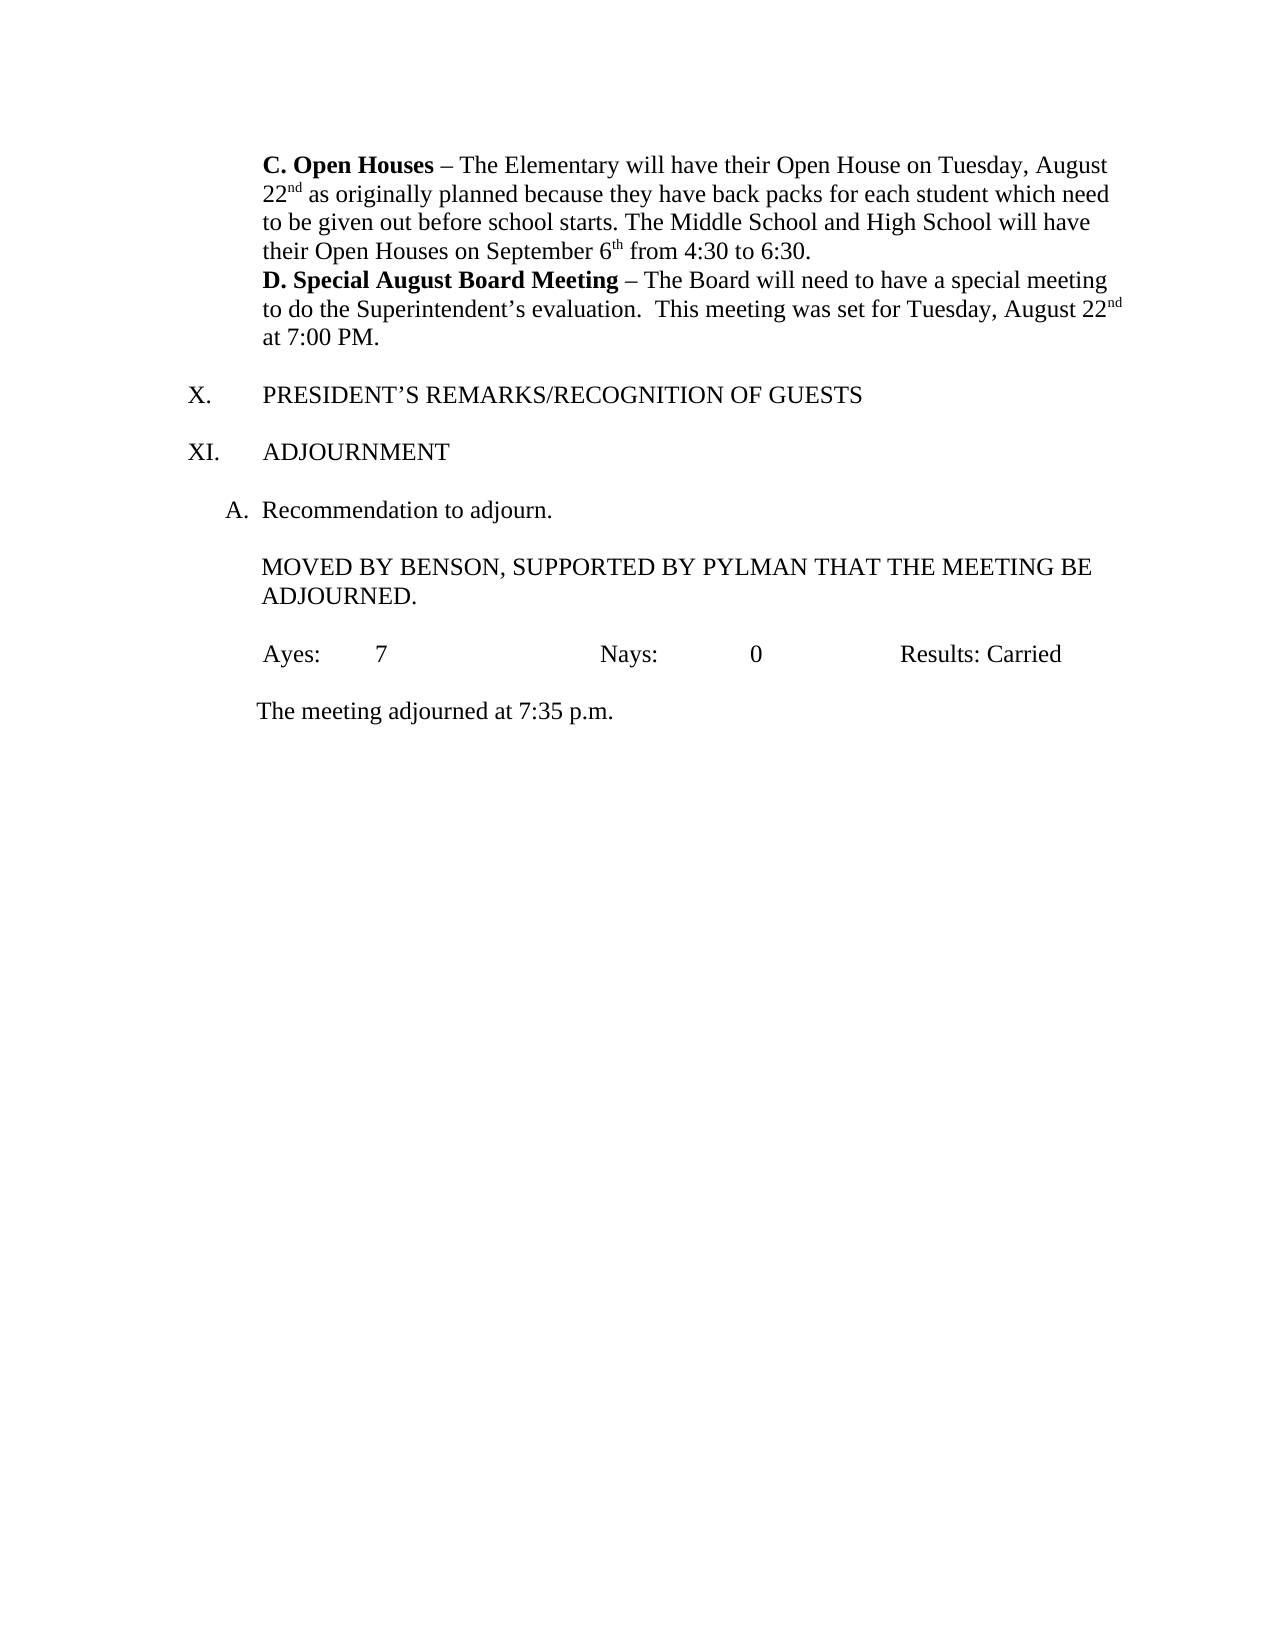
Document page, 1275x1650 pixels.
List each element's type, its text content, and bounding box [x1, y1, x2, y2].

list PRESIDENT’S REMARKS/RECOGNITION OF GUESTS [187, 380, 1125, 409]
list ADJOURNMENT [187, 437, 1125, 466]
text A. Recommendation to adjourn. [150, 495, 1125, 524]
text The meeting adjourned at 7:35 p.m. [150, 696, 1125, 725]
list D. Special August Board Meeting – The Board will need to have a special meeting to do the Superintendent’s evaluation. This meeting was set for Tuesday, August 22nd at 7:00 PM. [262, 265, 1125, 351]
text Ayes: 7 Nays: 0 Results: Carried [150, 639, 1125, 667]
list C. Open Houses – The Elementary will have their Open House on Tuesday, August 22nd as originally planned because they have back packs for each student which need to be given out before school starts. The Middle School and High School will have their Open Houses on September 6th from 4:30 to 6:30. [262, 150, 1125, 265]
text MOVED BY BENSON, SUPPORTED BY PYLMAN THAT THE MEETING BE ADJOURNED. [261, 552, 1125, 610]
